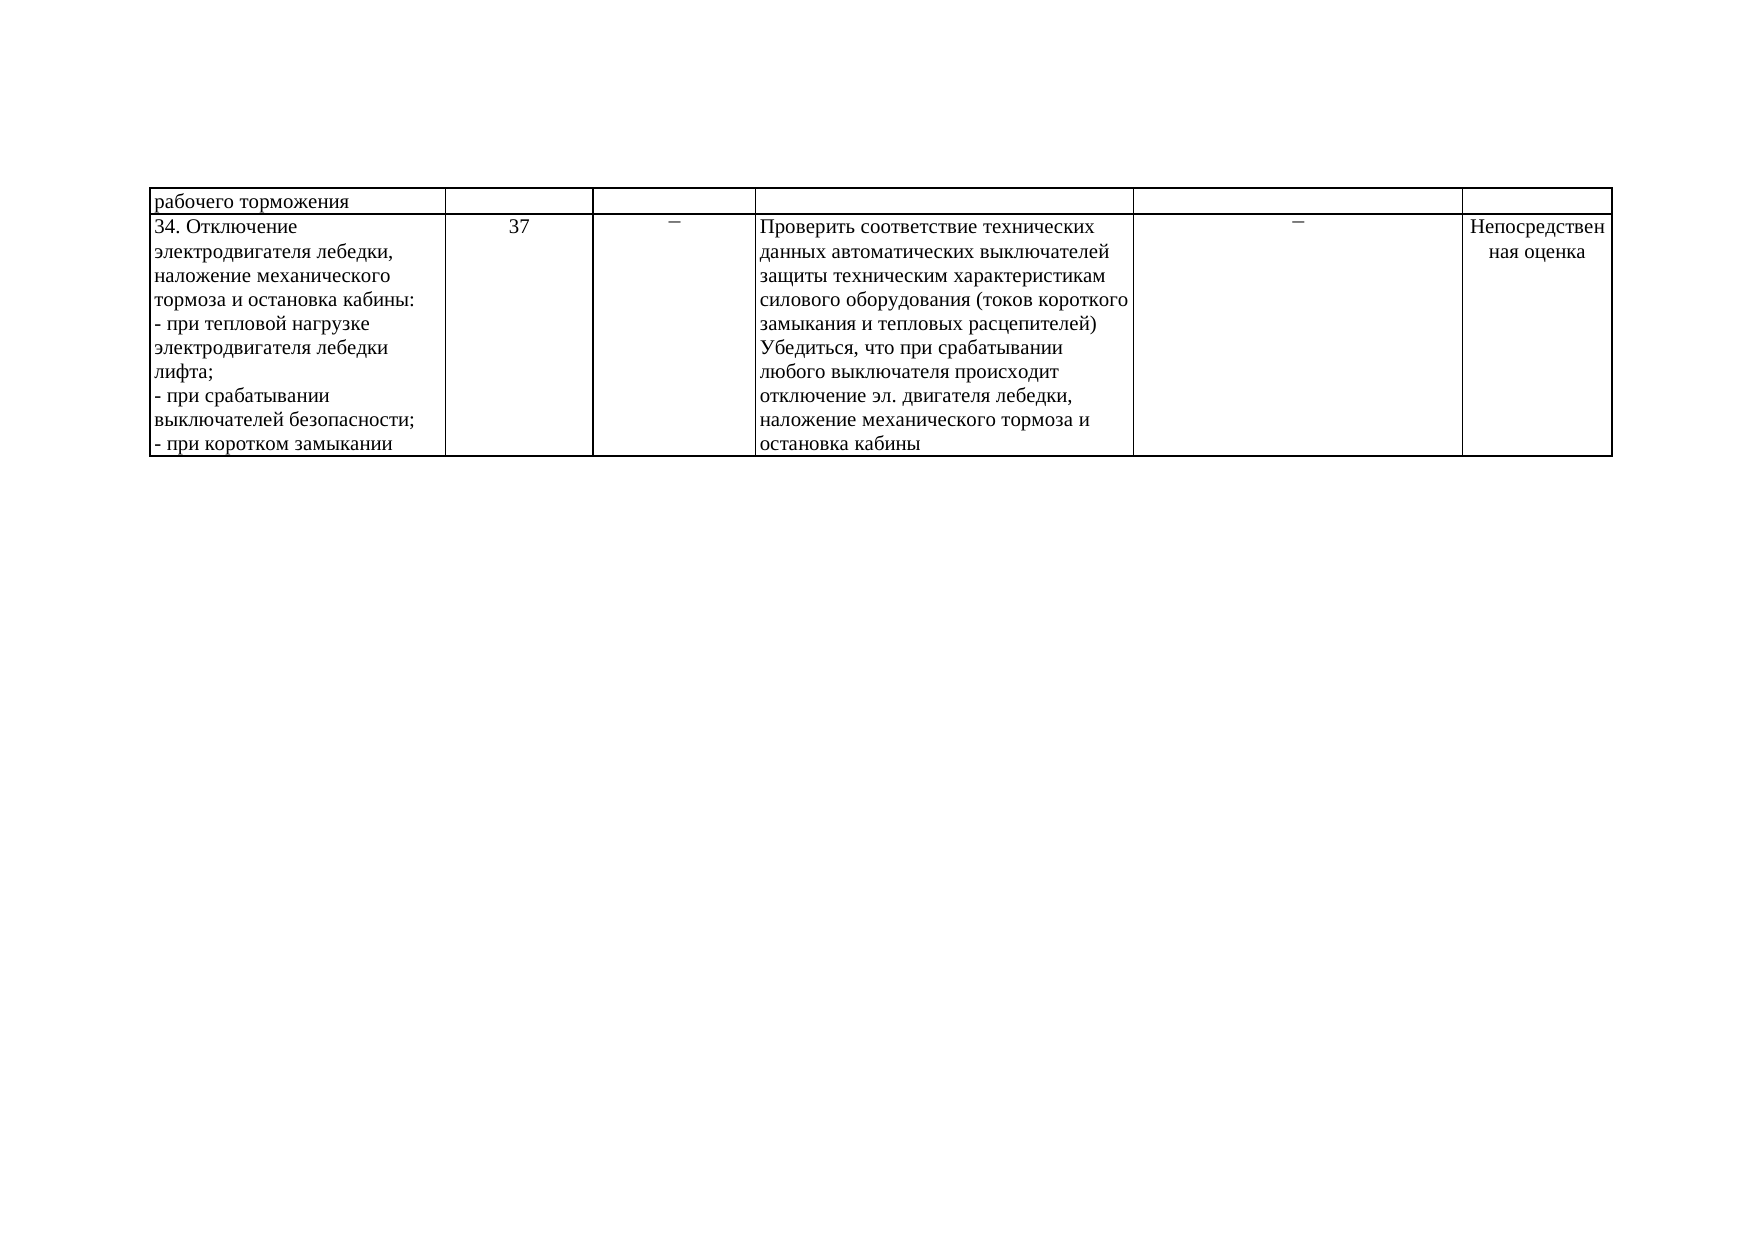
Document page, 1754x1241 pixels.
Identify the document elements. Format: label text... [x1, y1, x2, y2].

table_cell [151, 189, 445, 213]
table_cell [1463, 189, 1611, 213]
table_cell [756, 189, 1133, 213]
table_cell [1134, 215, 1462, 455]
table_cell 37 [446, 215, 592, 455]
table_cell [594, 215, 755, 455]
table_cell 34. Отключение электродвигателя лебедки, наложение механического тормоза и остановка кабины: - при тепловой нагрузке электродвигателя лебедки лифта; - при срабатывании выключателей безопасности; - при коротком замыкании [151, 215, 445, 455]
table_cell 36 [446, 189, 592, 213]
table_cell Проверить соответствие технических данных автоматических выключателей защиты техническим характеристикам силового оборудования (токов короткого замыкания и тепловых расцепителей) Убедиться, что при срабатывании любого выключателя происходит отключение эл. двигателя лебедки, наложение механического тормоза и остановка кабины [756, 215, 1133, 455]
table_cell [1134, 189, 1462, 213]
table_cell [594, 189, 755, 213]
table_cell Непосредственная оценка [1463, 215, 1611, 455]
